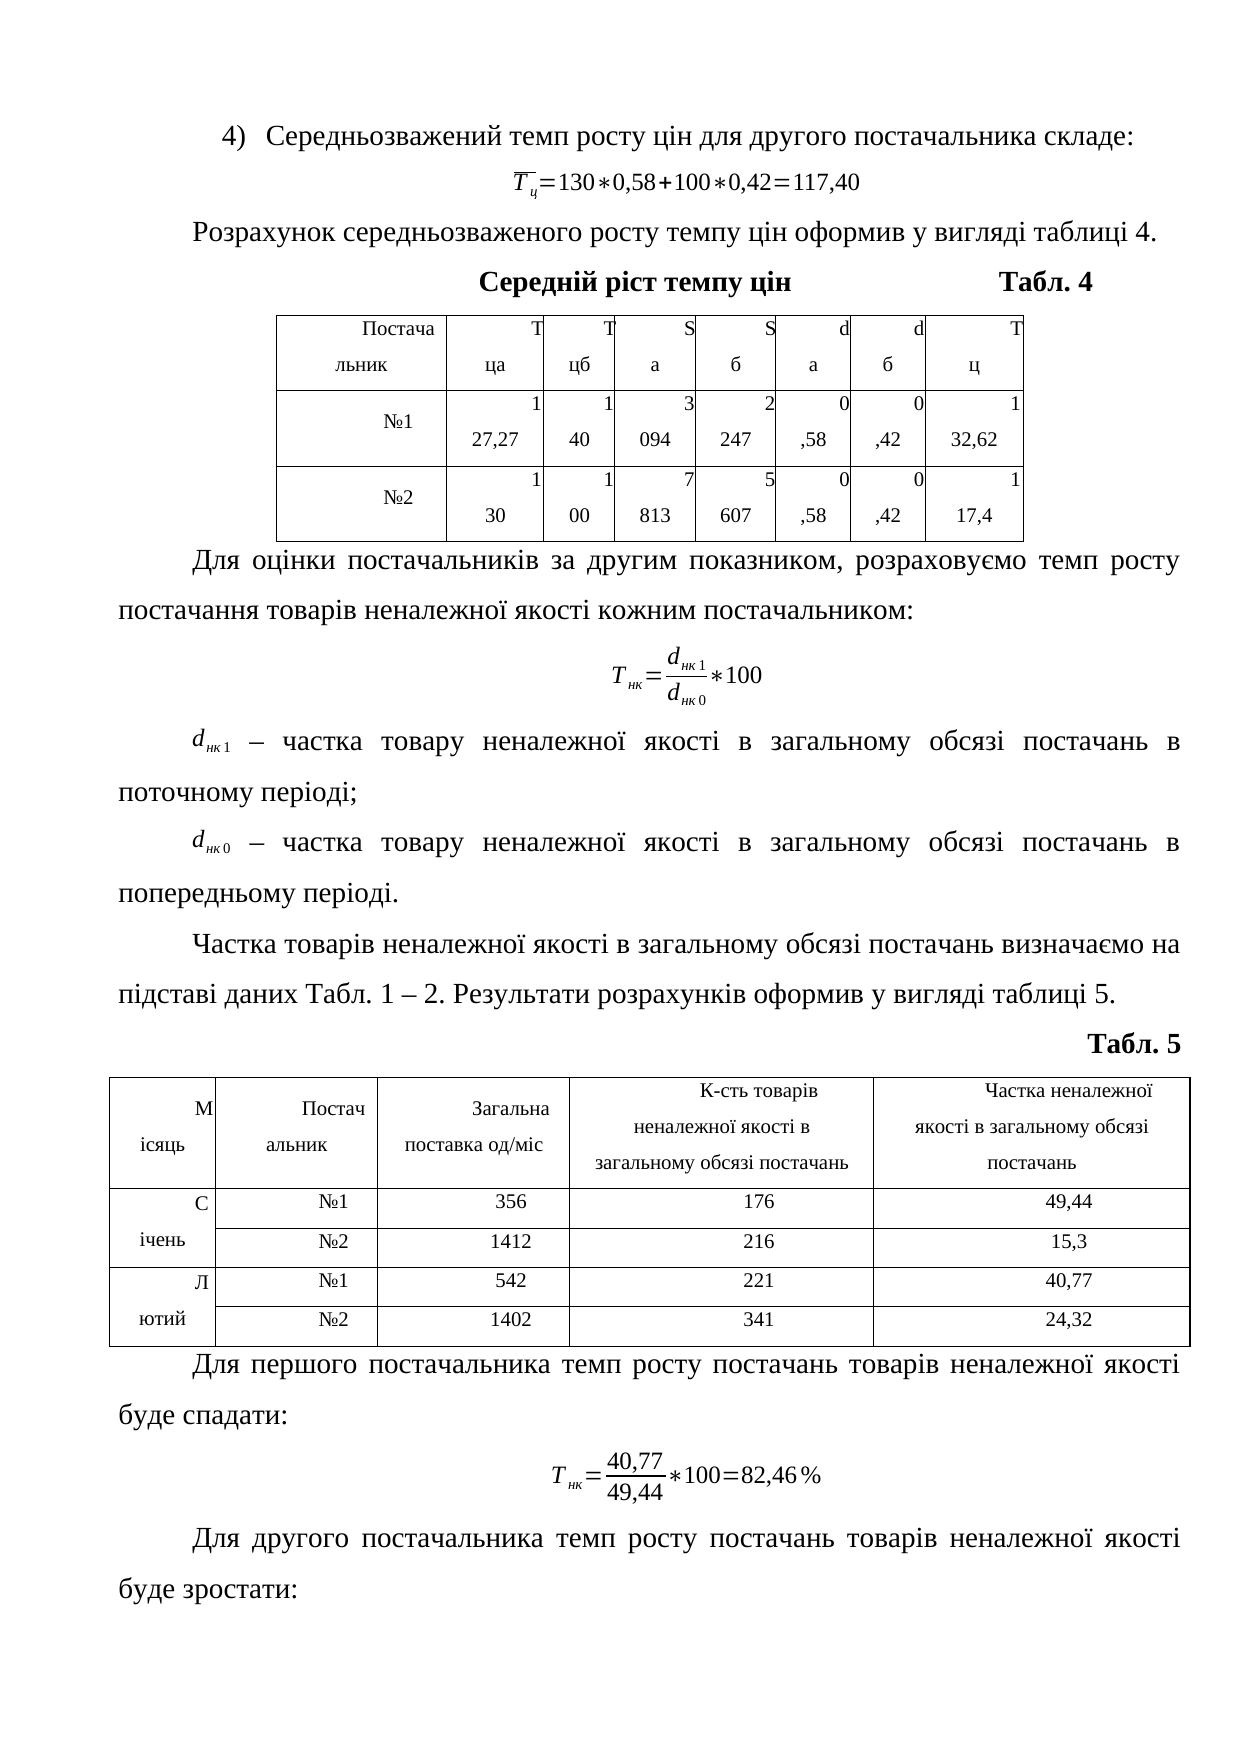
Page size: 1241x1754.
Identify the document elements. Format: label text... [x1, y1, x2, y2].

text Для другого постачальника темп росту постачань товарів неналежної якості буде зростати: [118, 1521, 1181, 1604]
table_header Тц [926, 316, 1023, 390]
text Табл. 5 [118, 1026, 1181, 1060]
table_cell 5607 [696, 467, 775, 541]
table_cell 132,62 [926, 391, 1023, 466]
table_cell 117,4 [926, 467, 1023, 541]
table_cell 49,44 [874, 1189, 1189, 1227]
table_cell 1412 [378, 1229, 569, 1267]
table_cell 140 [544, 391, 614, 466]
table_header Sа [615, 316, 695, 390]
table_header Частка неналежної якості в загальному обсязі постачань [874, 1078, 1189, 1188]
table_cell №1 [216, 1268, 377, 1306]
table_cell 3094 [615, 391, 695, 466]
text Для оцінки постачальників за другим показником, розраховуємо темп росту постачання товарів неналежної якості кожним постачальником: [118, 542, 1181, 626]
table_cell 1402 [378, 1307, 569, 1346]
text – частка товару неналежної якості в загальному обсязі постачань в попередньому періоді. [118, 824, 1181, 909]
table_header Постачальник [277, 316, 446, 390]
table_cell 0,42 [851, 467, 925, 541]
table_cell 221 [570, 1268, 873, 1306]
text – частка товару неналежної якості в загальному обсязі постачань в поточному періоді; [118, 723, 1181, 808]
table_cell 216 [570, 1229, 873, 1267]
table_header dа [776, 316, 850, 390]
table_header Постачальник [216, 1078, 377, 1188]
table_cell №1 [277, 391, 446, 466]
table_cell №2 [216, 1229, 377, 1267]
table_cell 40,77 [874, 1268, 1189, 1306]
table_cell 0,58 [776, 467, 850, 541]
table_cell 24,32 [874, 1307, 1189, 1346]
table_cell 176 [570, 1189, 873, 1227]
table_header dб [851, 316, 925, 390]
text Розрахунок середньозваженого росту темпу цін оформив у вигляді таблиці 4. [118, 214, 1181, 248]
table_cell №2 [216, 1307, 377, 1346]
table_cell 341 [570, 1307, 873, 1346]
table_header Sб [696, 316, 775, 390]
text Частка товарів неналежної якості в загальному обсязі постачань визначаємо на підставі даних Табл. 1 – 2. Результати розрахунків оформив у вигляді таблиці 5. [118, 926, 1181, 1009]
table_header К-сть товарів неналежної якості в загальному обсязі постачань [570, 1078, 873, 1188]
table_cell 356 [378, 1189, 569, 1227]
table_cell №1 [216, 1189, 377, 1227]
table_header Загальна поставка од/міс [378, 1078, 569, 1188]
text Середній ріст темпу цін Табл. 4 [118, 264, 1181, 298]
table_cell 15,3 [874, 1229, 1189, 1267]
list Середньозважений темп росту цін для другого постачальника складе: [148, 118, 1181, 152]
table_cell 127,27 [447, 391, 543, 466]
table_cell 0,58 [776, 391, 850, 466]
table_cell 2247 [696, 391, 775, 466]
table_cell 542 [378, 1268, 569, 1306]
table_cell Січень [110, 1189, 215, 1267]
table_header Тцб [544, 316, 614, 390]
table_cell 100 [544, 467, 614, 541]
table_cell 7813 [615, 467, 695, 541]
table_cell №2 [277, 467, 446, 541]
text Для першого постачальника темп росту постачань товарів неналежної якості буде спадати: [118, 1347, 1181, 1431]
table_cell Лютий [110, 1268, 215, 1346]
table_header Місяць [110, 1078, 215, 1188]
table_cell 130 [447, 467, 543, 541]
table_header Тца [447, 316, 543, 390]
table_cell 0,42 [851, 391, 925, 466]
